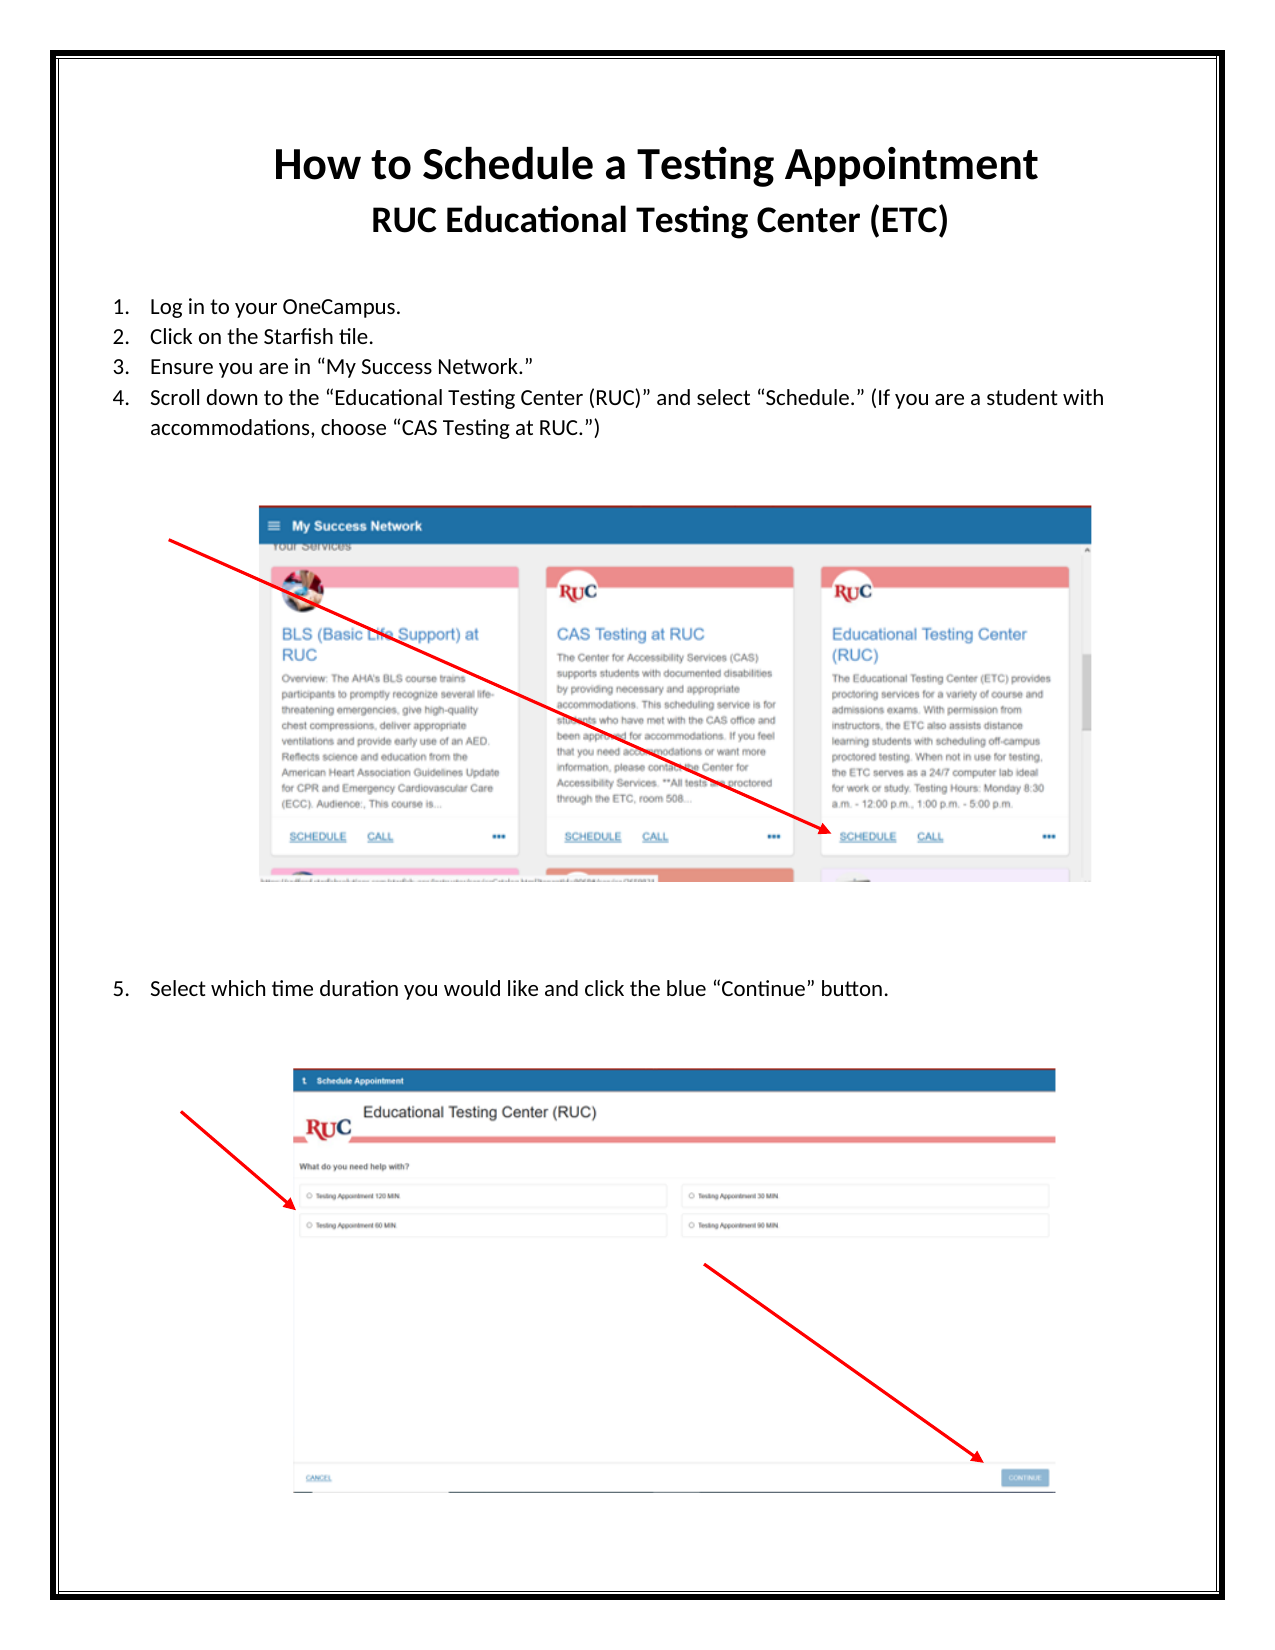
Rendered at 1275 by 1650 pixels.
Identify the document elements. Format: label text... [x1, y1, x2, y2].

list Click on the Starfish tile. [112, 322, 1200, 350]
picture [258, 503, 1092, 882]
list Log in to your OneCampus. [112, 292, 1200, 320]
list Select which time duration you would like and click the blue “Continue” button. [112, 974, 1200, 1002]
picture [291, 1065, 1059, 1493]
list Ensure you are in “My Success Network.” [112, 352, 1200, 380]
list Scroll down to the “Educational Testing Center (RUC)” and select “Schedule.” (If you are a student with accommodations, choose “CAS Testing at RUC.”) [112, 383, 1200, 441]
text RUC Educational Testing Center (ETC) [112, 196, 1200, 241]
text How to Schedule a Testing Appointment [112, 135, 1200, 191]
